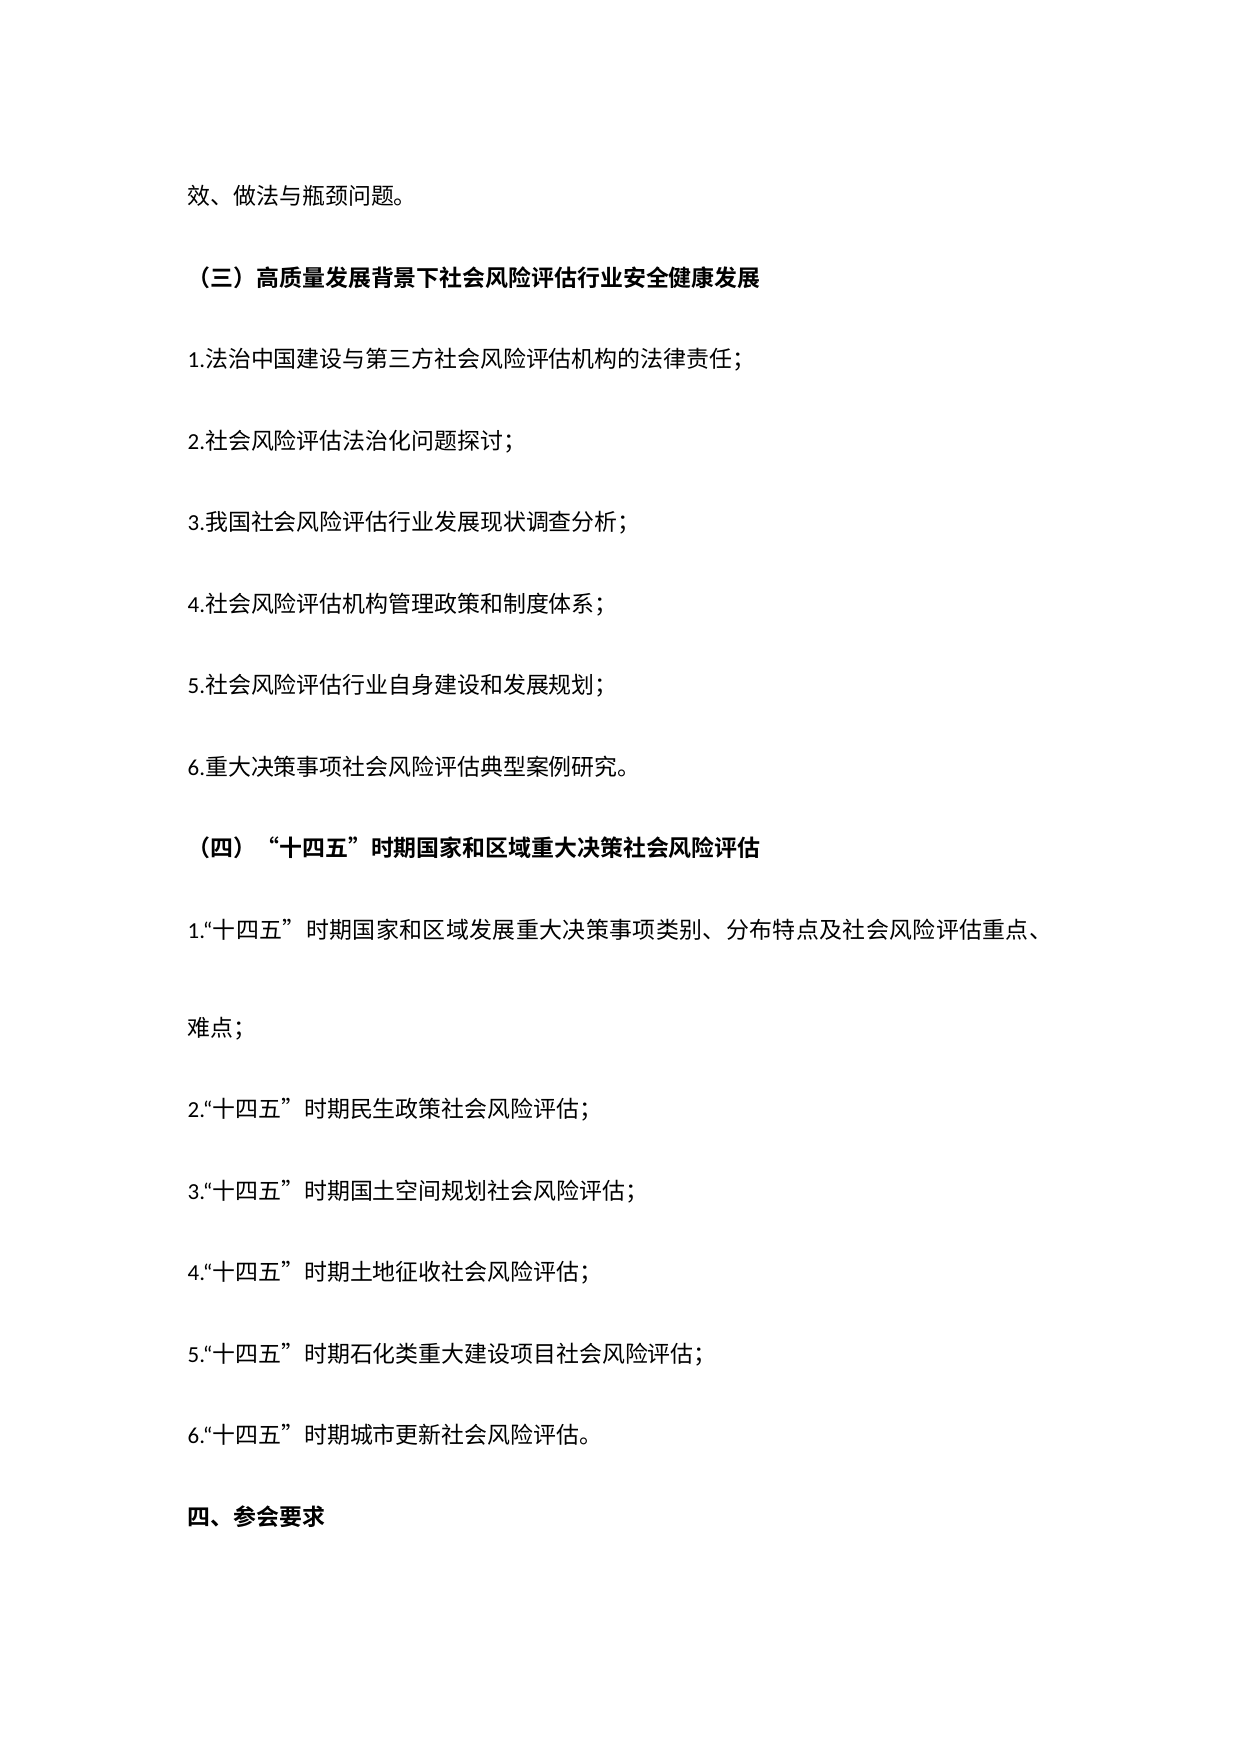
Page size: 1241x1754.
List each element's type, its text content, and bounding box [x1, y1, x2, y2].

text 4.“十四五”时期土地征收社会风险评估； [187, 1238, 1053, 1303]
text （三）高质量发展背景下社会风险评估行业安全健康发展 [187, 243, 1053, 308]
text 1.法治中国建设与第三方社会风险评估机构的法律责任； [187, 325, 1053, 390]
text 3.我国社会风险评估行业发展现状调查分析； [187, 488, 1053, 553]
text （四）“十四五”时期国家和区域重大决策社会风险评估 [187, 814, 1053, 879]
text 6.重大决策事项社会风险评估典型案例研究。 [187, 733, 1053, 798]
text 四、参会要求 [187, 1483, 1053, 1548]
text 5.“十四五”时期石化类重大建设项目社会风险评估； [187, 1320, 1053, 1385]
text 4.社会风险评估机构管理政策和制度体系； [187, 570, 1053, 635]
text 1.“十四五”时期国家和区域发展重大决策事项类别、分布特点及社会风险评估重点、难点； [187, 896, 1053, 1058]
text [187, 162, 1053, 227]
text 2.“十四五”时期民生政策社会风险评估； [187, 1075, 1053, 1140]
text 5.社会风险评估行业自身建设和发展规划； [187, 651, 1053, 716]
text 2.社会风险评估法治化问题探讨； [187, 407, 1053, 472]
text 3.“十四五”时期国土空间规划社会风险评估； [187, 1157, 1053, 1222]
text 6.“十四五”时期城市更新社会风险评估。 [187, 1401, 1053, 1466]
